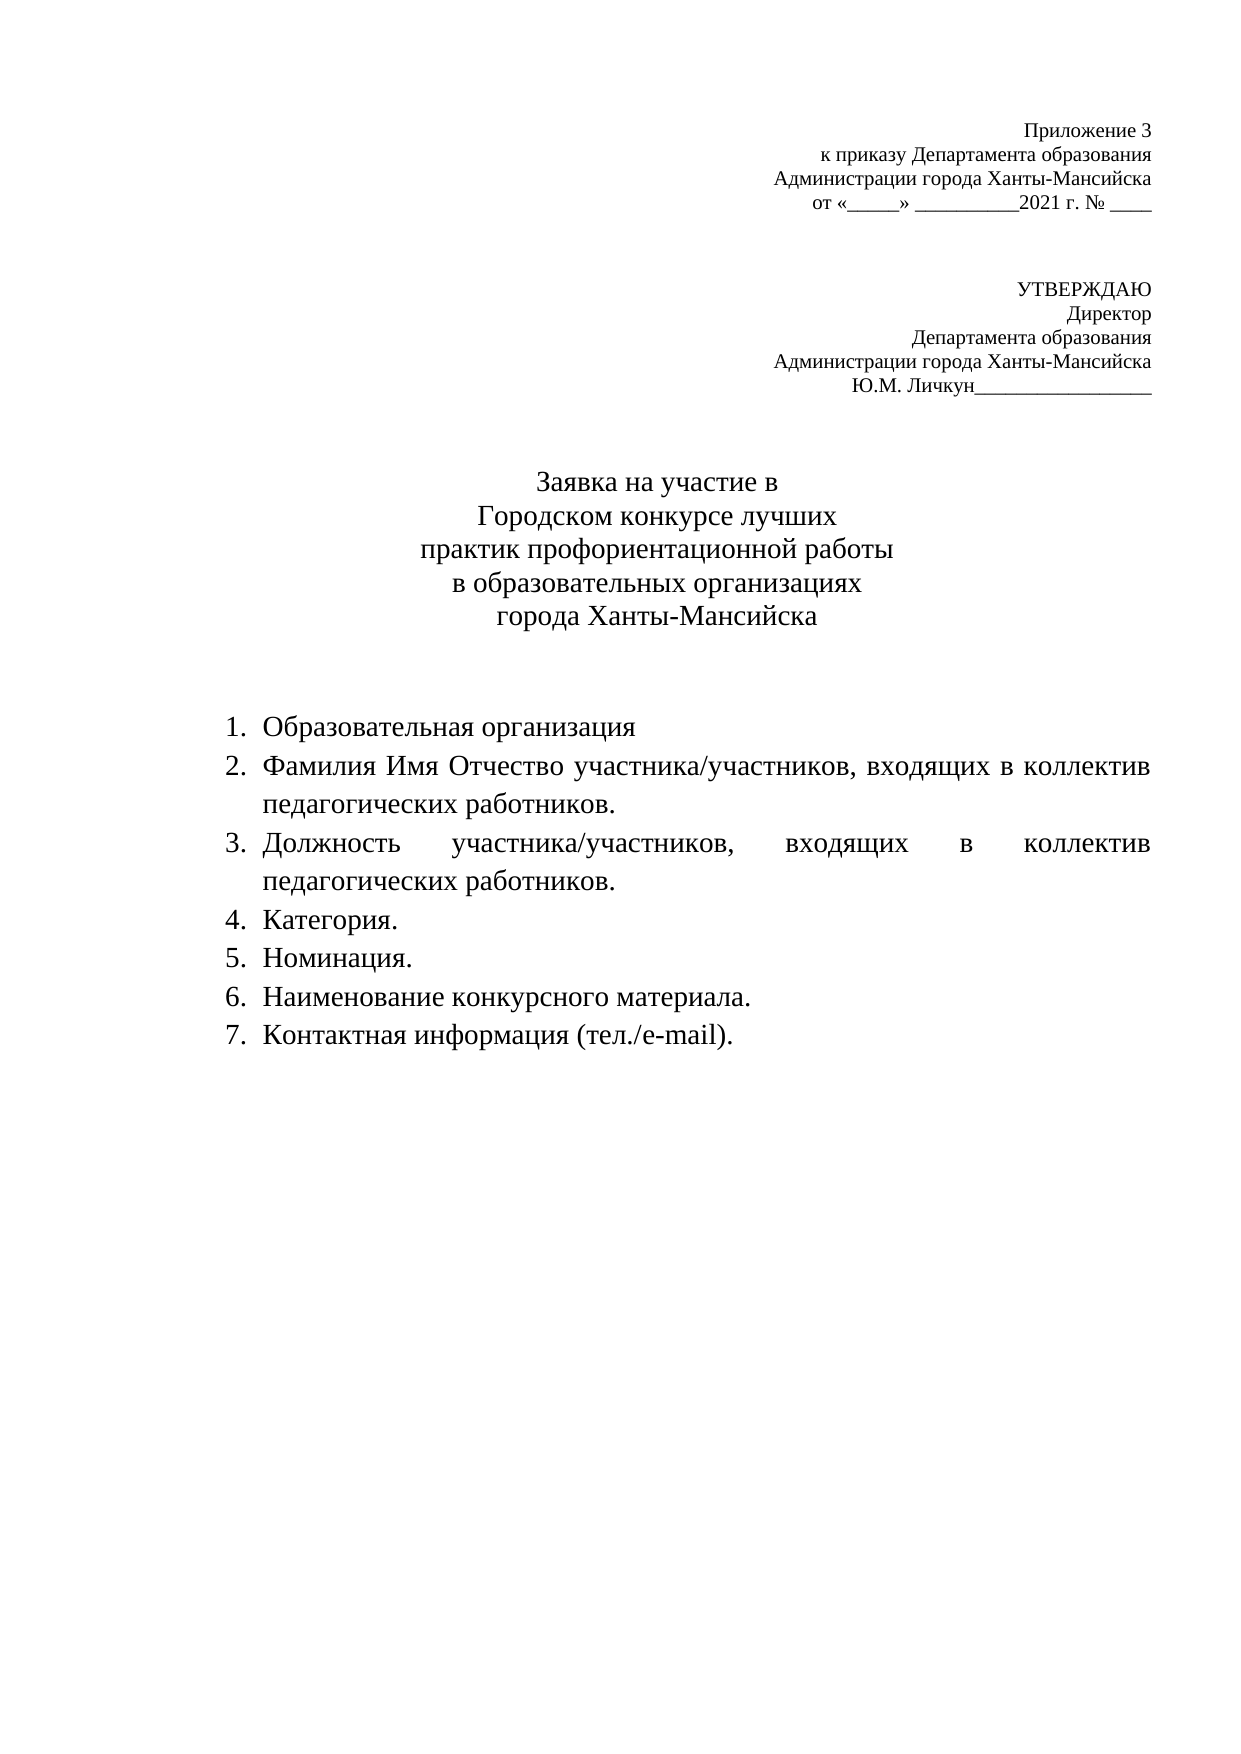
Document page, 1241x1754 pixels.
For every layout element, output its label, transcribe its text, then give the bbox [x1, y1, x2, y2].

text Заявка на участие в [162, 464, 1152, 498]
text Городском конкурсе лучших [162, 498, 1152, 531]
text практик профориентационной работы [162, 531, 1152, 565]
text Администрации города Ханты-Мансийска [162, 166, 1152, 190]
list Контактная информация (тел./e-mail). [225, 1017, 1152, 1051]
text города Ханты-Мансийска [162, 598, 1152, 632]
text Ю.М. Личкун_________________ [162, 373, 1152, 397]
text Департамента образования [162, 325, 1152, 349]
text УТВЕРЖДАЮ [162, 277, 1152, 301]
list Наименование конкурсного материала. [225, 979, 1152, 1012]
list Должность участника/участников, входящих в коллектив педагогических работников. [225, 825, 1152, 897]
list Образовательная организация [225, 709, 1152, 743]
list Номинация. [225, 940, 1152, 974]
text к приказу Департамента образования [162, 142, 1152, 166]
text Директор [162, 301, 1152, 325]
text Администрации города Ханты-Мансийска [162, 349, 1152, 373]
text Приложение 3 [162, 118, 1152, 142]
text от «_____» __________2021 г. № ____ [162, 190, 1152, 214]
list Категория. [225, 902, 1152, 935]
list Фамилия Имя Отчество участника/участников, входящих в коллектив педагогических работников. [225, 748, 1152, 820]
text в образовательных организациях [162, 565, 1152, 598]
